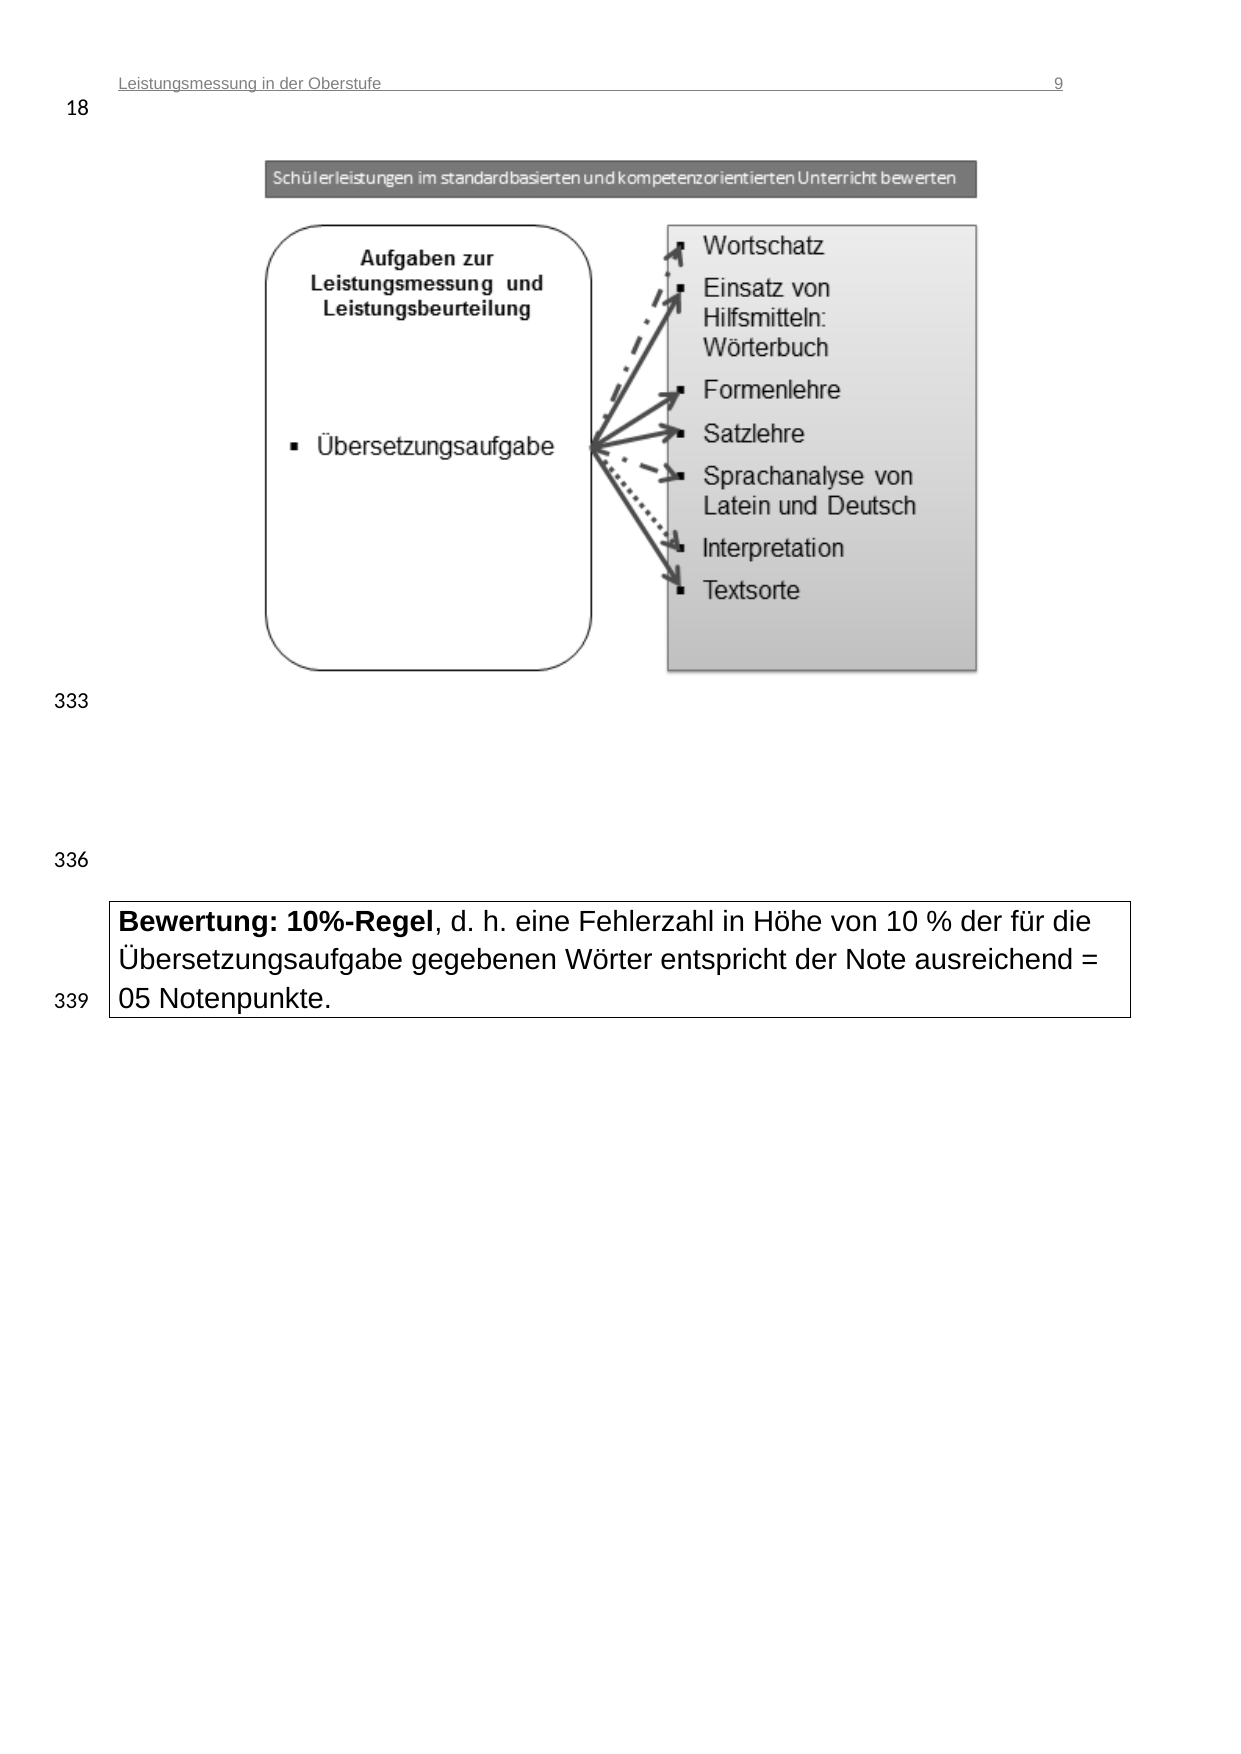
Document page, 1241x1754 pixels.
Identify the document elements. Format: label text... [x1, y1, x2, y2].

text Bewertung: 10%-Regel, d. h. eine Fehlerzahl in Höhe von 10 % der für die Übersetzungsaufgabe gegebenen Wörter entspricht der Note ausreichend = 05 Notenpunkte. [110, 902, 1130, 1017]
